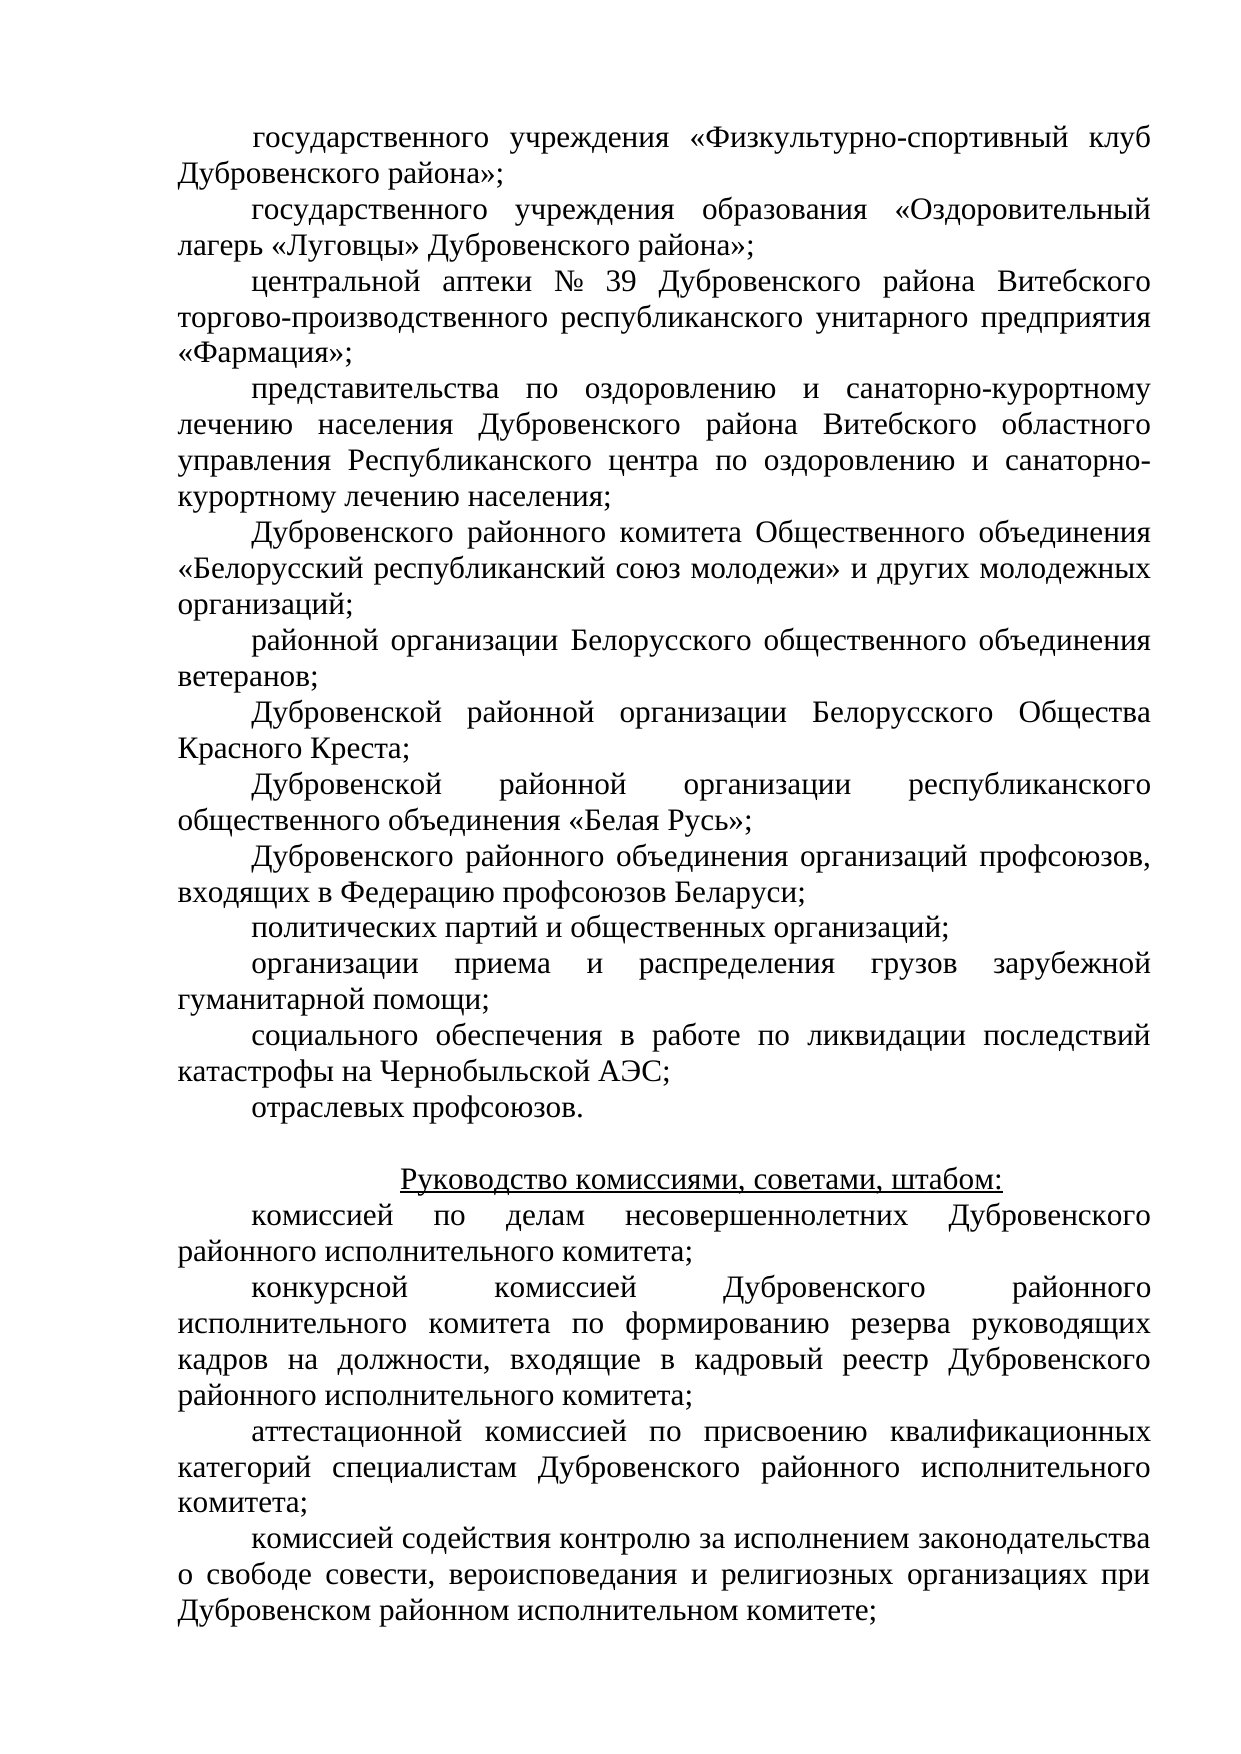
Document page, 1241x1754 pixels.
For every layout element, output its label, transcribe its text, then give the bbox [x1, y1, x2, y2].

text аттестационной комиссией по присвоению квалификационных категорий специалистам Дубровенского районного исполнительного комитета; [177, 1412, 1152, 1520]
text организации приема и распределения грузов зарубежной гуманитарной помощи; [177, 945, 1152, 1017]
text отраслевых профсоюзов. [177, 1088, 1152, 1124]
text центральной аптеки № 39 Дубровенского района Витебского торгово-производственного республиканского унитарного предприятия «Фармация»; [177, 262, 1152, 370]
text представительства по оздоровлению и санаторно-курортному лечению населения Дубровенского района Витебского областного управления Республиканского центра по оздоровлению и санаторно-курортному лечению населения; [177, 370, 1152, 513]
text конкурсной комиссией Дубровенского районного исполнительного комитета по формированию резерва руководящих кадров на должности, входящие в кадровый реестр Дубровенского районного исполнительного комитета; [177, 1268, 1152, 1412]
text социального обеспечения в работе по ликвидации последствий катастрофы на Чернобыльской АЭС; [177, 1017, 1152, 1088]
text Дубровенской районной организации республиканского общественного объединения «Белая Русь»; [177, 765, 1152, 837]
text государственного учреждения «Физкультурно-спортивный клуб Дубровенского района»; [177, 118, 1152, 190]
text Дубровенского районного объединения организаций профсоюзов, входящих в Федерацию профсоюзов Беларуси; [177, 837, 1152, 909]
text Дубровенского районного комитета Общественного объединения «Белорусский республиканский союз молодежи» и других молодежных организаций; [177, 513, 1152, 621]
text районной организации Белорусского общественного объединения ветеранов; [177, 621, 1152, 693]
text Дубровенской районной организации Белорусского Общества Красного Креста; [177, 693, 1152, 765]
text политических партий и общественных организаций; [177, 909, 1152, 945]
text комиссией содействия контролю за исполнением законодательства о свободе совести, вероисповедания и религиозных организациях при Дубровенском районном исполнительном комитете; [177, 1520, 1152, 1627]
text комиссией по делам несовершеннолетних Дубровенского районного исполнительного комитета; [177, 1196, 1152, 1268]
text Руководство комиссиями, советами, штабом: [177, 1160, 1152, 1196]
text государственного учреждения образования «Оздоровительный лагерь «Луговцы» Дубровенского района»; [177, 190, 1152, 262]
